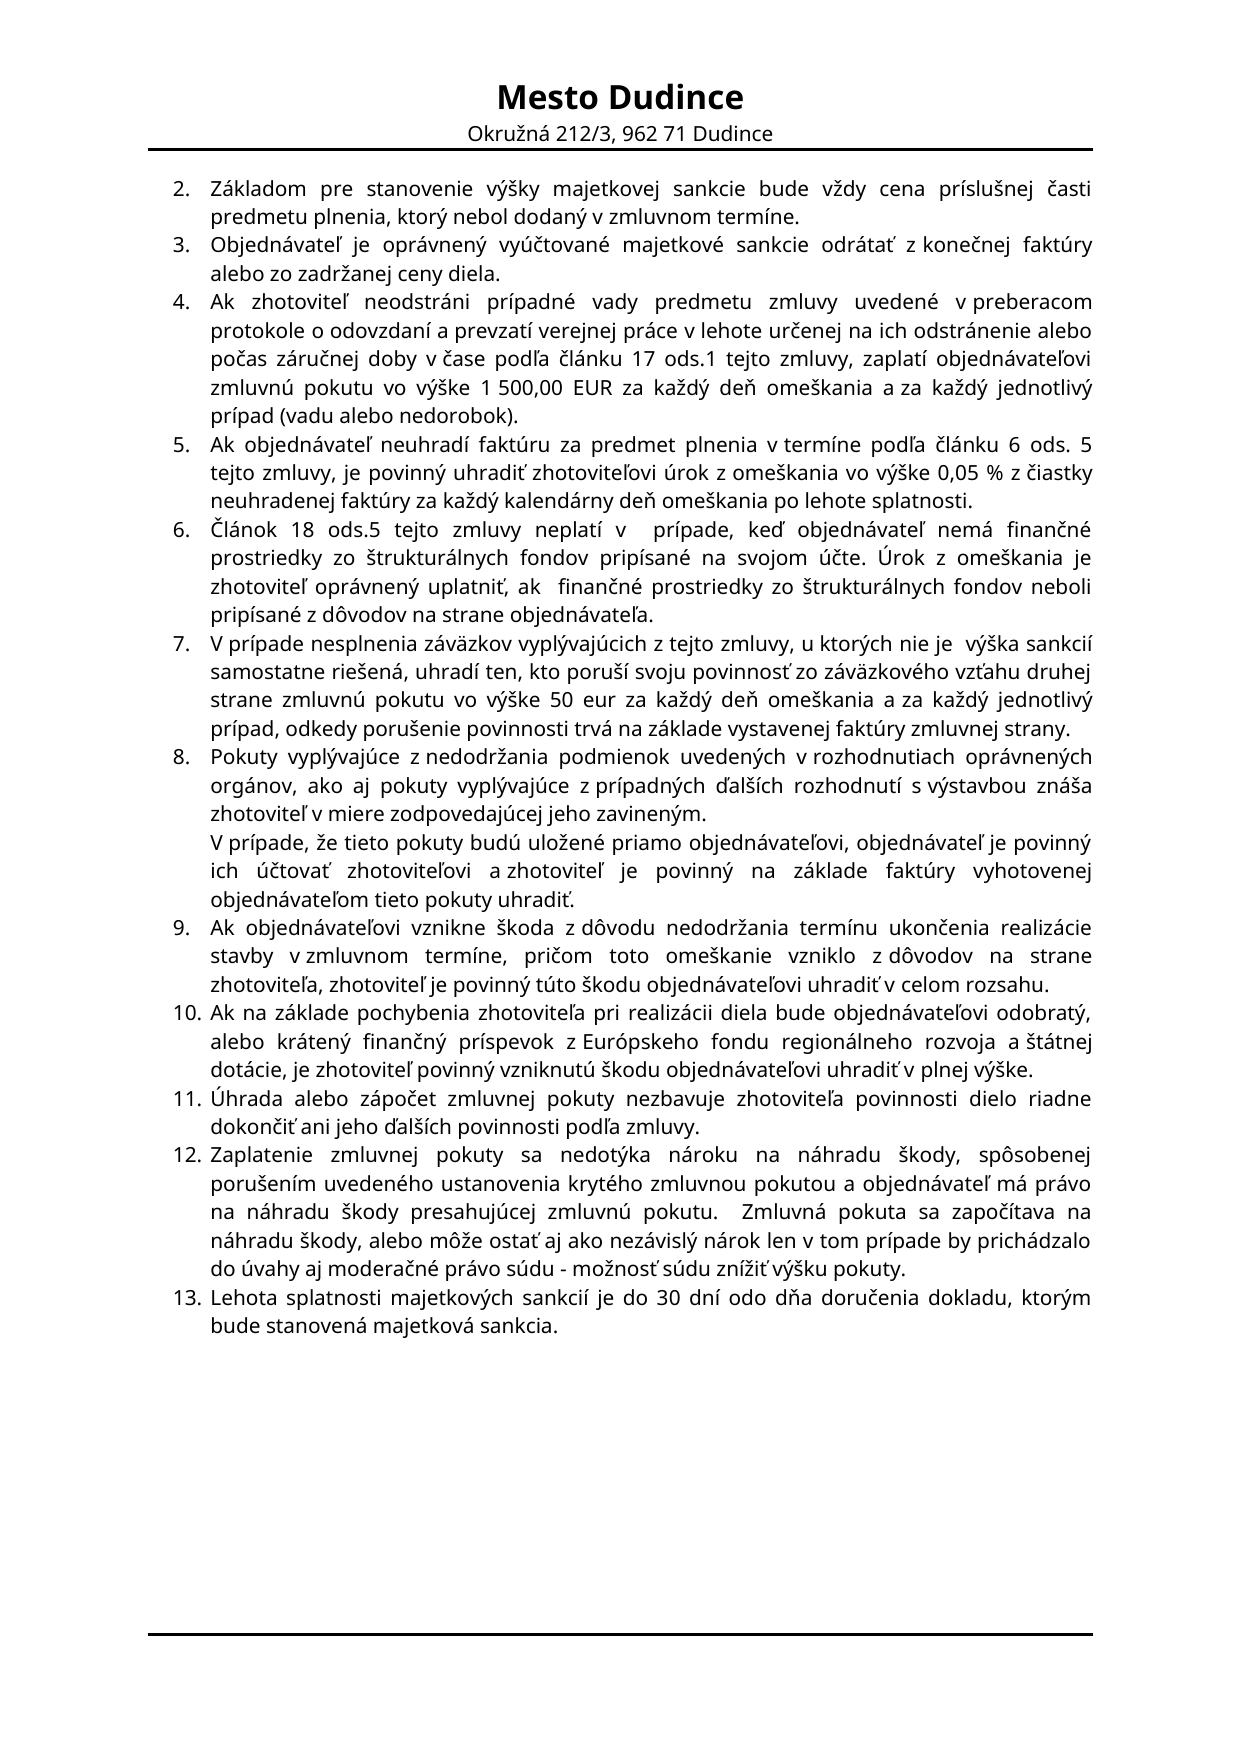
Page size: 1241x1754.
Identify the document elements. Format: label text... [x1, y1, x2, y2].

list Základom pre stanovenie výšky majetkovej sankcie bude vždy cena príslušnej časti predmetu plnenia, ktorý nebol dodaný v zmluvnom termíne. [173, 174, 1093, 231]
list Pokuty vyplývajúce z nedodržania podmienok uvedených v rozhodnutiach oprávnených orgánov, ako aj pokuty vyplývajúce z prípadných ďalších rozhodnutí s výstavbou znáša zhotoviteľ v miere zodpovedajúcej jeho zavineným. [173, 742, 1093, 828]
list Lehota splatnosti majetkových sankcií je do 30 dní odo dňa doručenia dokladu, ktorým bude stanovená majetková sankcia. [173, 1283, 1093, 1340]
list Ak objednávateľ neuhradí faktúru za predmet plnenia v termíne podľa článku 6 ods. 5 tejto zmluvy, je povinný uhradiť zhotoviteľovi úrok z omeškania vo výške 0,05 % z čiastky neuhradenej faktúry za každý kalendárny deň omeškania po lehote splatnosti. [173, 430, 1093, 515]
list Ak na základe pochybenia zhotoviteľa pri realizácii diela bude objednávateľovi odobratý, alebo krátený finančný príspevok z Európskeho fondu regionálneho rozvoja a štátnej dotácie, je zhotoviteľ povinný vzniknutú škodu objednávateľovi uhradiť v plnej výške. [173, 998, 1093, 1084]
list Zaplatenie zmluvnej pokuty sa nedotýka nároku na náhradu škody, spôsobenej porušením uvedeného ustanovenia krytého zmluvnou pokutou a objednávateľ má právo na náhradu škody presahujúcej zmluvnú pokutu. Zmluvná pokuta sa započítava na náhradu škody, alebo môže ostať aj ako nezávislý nárok len v tom prípade by prichádzalo do úvahy aj moderačné právo súdu - možnosť súdu znížiť výšku pokuty. [173, 1141, 1093, 1283]
list Objednávateľ je oprávnený vyúčtované majetkové sankcie odrátať z konečnej faktúry alebo zo zadržanej ceny diela. [173, 231, 1093, 287]
text V prípade, že tieto pokuty budú uložené priamo objednávateľovi, objednávateľ je povinný ich účtovať zhotoviteľovi a zhotoviteľ je povinný na základe faktúry vyhotovenej objednávateľom tieto pokuty uhradiť. [210, 828, 1093, 913]
list Článok 18 ods.5 tejto zmluvy neplatí v prípade, keď objednávateľ nemá finančné prostriedky zo štrukturálnych fondov pripísané na svojom účte. Úrok z omeškania je zhotoviteľ oprávnený uplatniť, ak finančné prostriedky zo štrukturálnych fondov neboli pripísané z dôvodov na strane objednávateľa. [173, 515, 1093, 629]
list Ak objednávateľovi vznikne škoda z dôvodu nedodržania termínu ukončenia realizácie stavby v zmluvnom termíne, pričom toto omeškanie vzniklo z dôvodov na strane zhotoviteľa, zhotoviteľ je povinný túto škodu objednávateľovi uhradiť v celom rozsahu. [173, 913, 1093, 998]
list Ak zhotoviteľ neodstráni prípadné vady predmetu zmluvy uvedené v preberacom protokole o odovzdaní a prevzatí verejnej práce v lehote určenej na ich odstránenie alebo počas záručnej doby v čase podľa článku 17 ods.1 tejto zmluvy, zaplatí objednávateľovi zmluvnú pokutu vo výške 1 500,00 EUR za každý deň omeškania a za každý jednotlivý prípad (vadu alebo nedorobok). [173, 287, 1093, 430]
list Úhrada alebo zápočet zmluvnej pokuty nezbavuje zhotoviteľa povinnosti dielo riadne dokončiť ani jeho ďalších povinnosti podľa zmluvy. [173, 1084, 1093, 1141]
list V prípade nesplnenia záväzkov vyplývajúcich z tejto zmluvy, u ktorých nie je výška sankcií samostatne riešená, uhradí ten, kto poruší svoju povinnosť zo záväzkového vzťahu druhej strane zmluvnú pokutu vo výške 50 eur za každý deň omeškania a za každý jednotlivý prípad, odkedy porušenie povinnosti trvá na základe vystavenej faktúry zmluvnej strany. [173, 629, 1093, 742]
